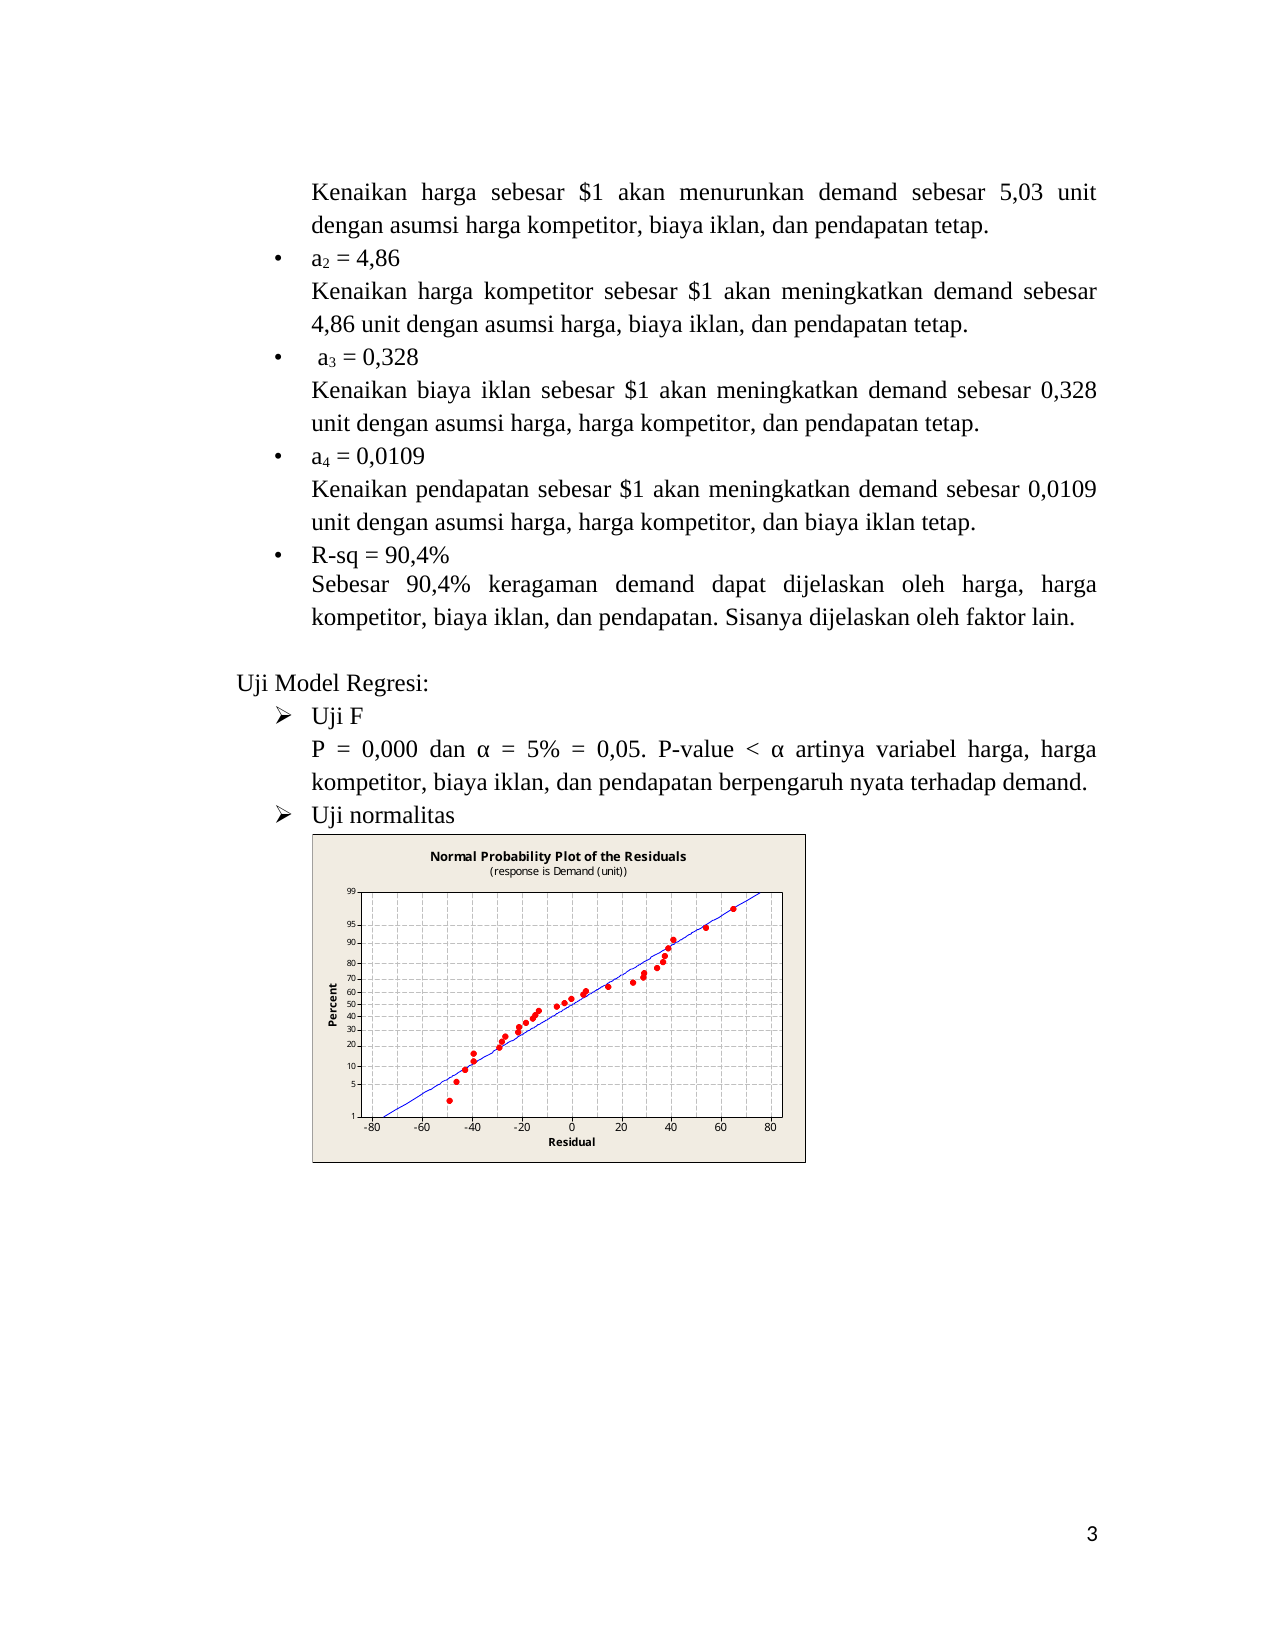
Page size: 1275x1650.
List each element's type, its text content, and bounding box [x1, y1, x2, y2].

list Kenaikan biaya iklan sebesar $1 akan meningkatkan demand sebesar 0,328 unit dengan asumsi harga, harga kompetitor, dan pendapatan tetap. [311, 375, 1098, 437]
list Uji F [274, 701, 1098, 730]
text P = 0,000 dan α = 5% = 0,05. P-value < α artinya variabel harga, harga kompetitor, biaya iklan, dan pendapatan berpengaruh nyata terhadap demand. [311, 734, 1098, 796]
list a4 = 0,0109 [274, 441, 1098, 470]
list a2 = 4,86 [274, 243, 1098, 272]
list Uji normalitas [274, 800, 1098, 829]
list a3 = 0,328 [274, 342, 1098, 371]
text Uji Model Regresi: [236, 668, 1098, 697]
list Kenaikan harga kompetitor sebesar $1 akan meningkatkan demand sebesar 4,86 unit dengan asumsi harga, biaya iklan, dan pendapatan tetap. [311, 276, 1098, 338]
text Sebesar 90,4% keragaman demand dapat dijelaskan oleh harga, harga kompetitor, biaya iklan, dan pendapatan. Sisanya dijelaskan oleh faktor lain. [311, 569, 1098, 631]
list Kenaikan pendapatan sebesar $1 akan meningkatkan demand sebesar 0,0109 unit dengan asumsi harga, harga kompetitor, dan biaya iklan tetap. [311, 474, 1098, 536]
list Kenaikan harga sebesar $1 akan menurunkan demand sebesar 5,03 unit dengan asumsi harga kompetitor, biaya iklan, dan pendapatan tetap. [311, 177, 1098, 239]
list R-sq = 90,4% [236, 540, 1098, 569]
